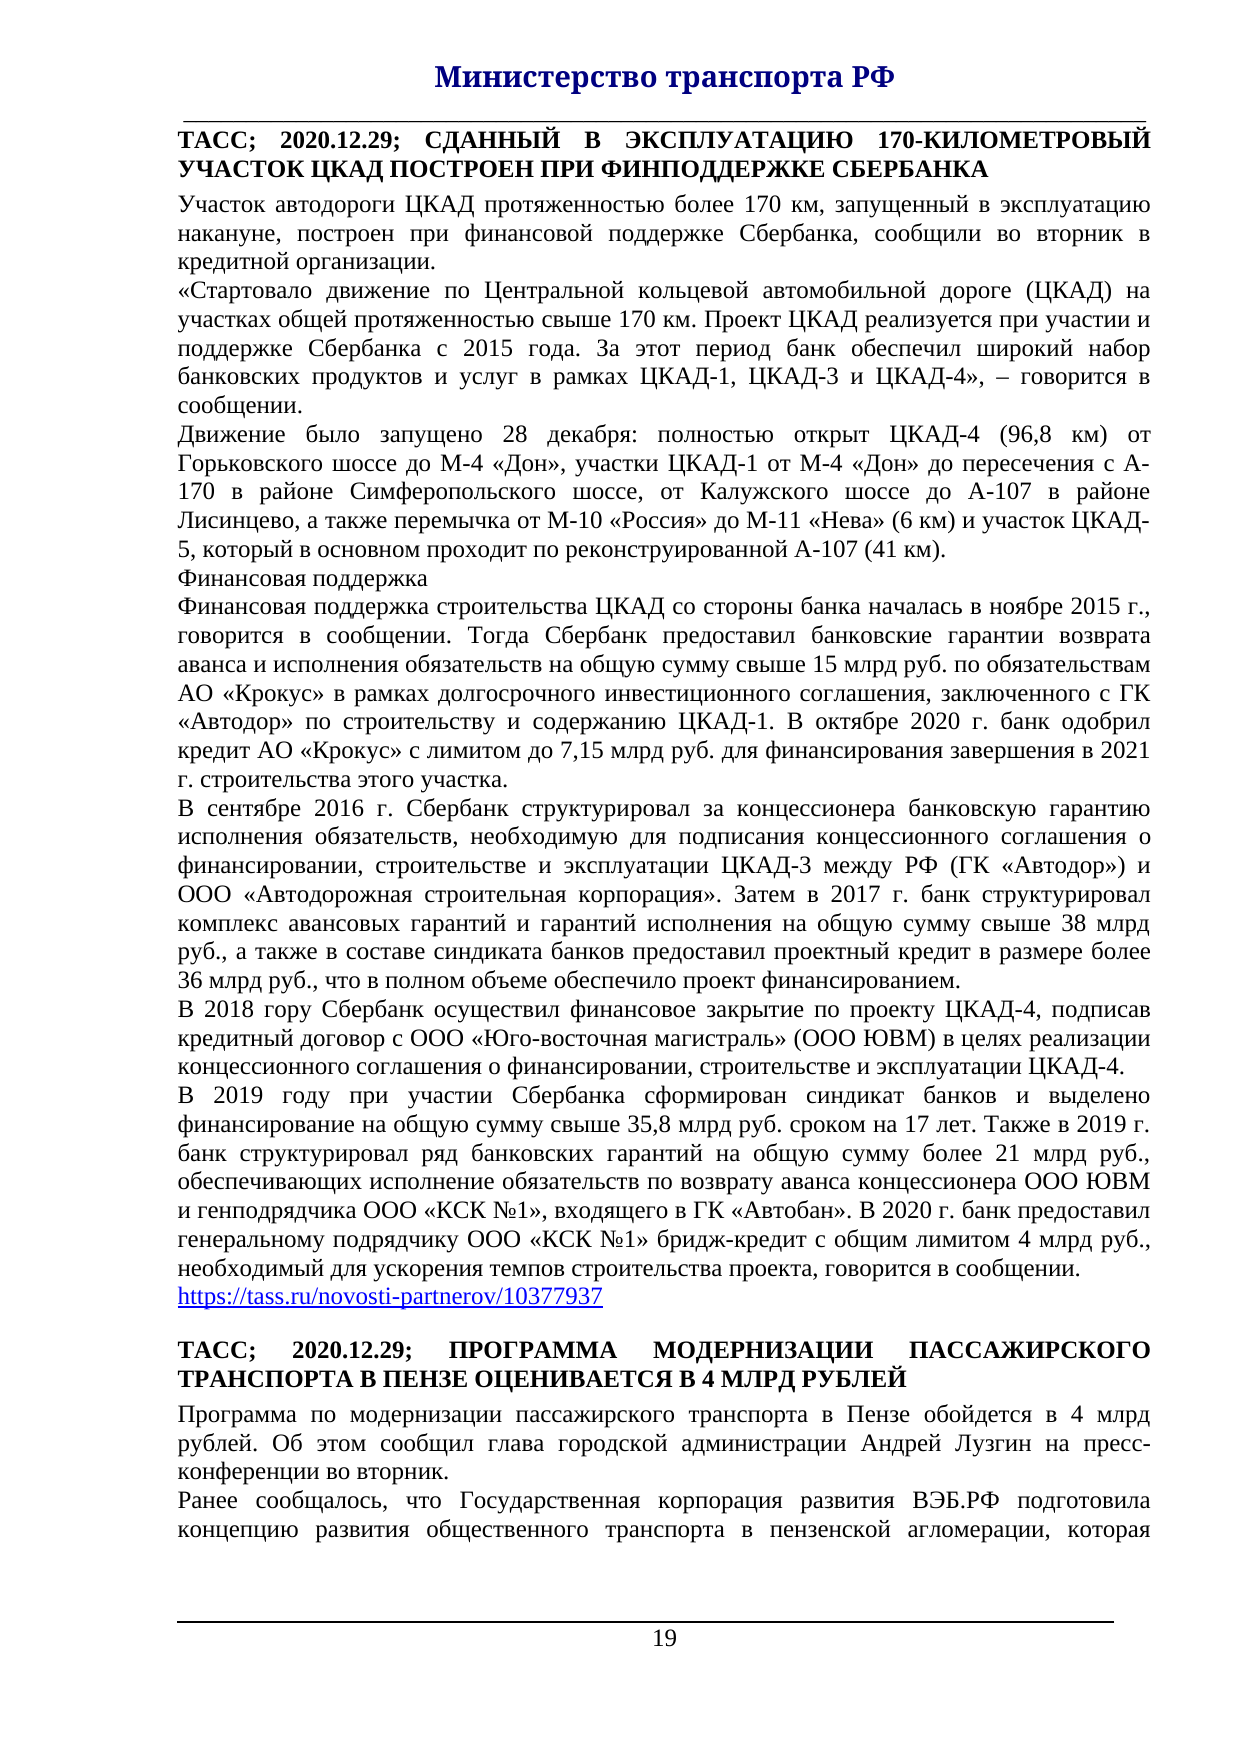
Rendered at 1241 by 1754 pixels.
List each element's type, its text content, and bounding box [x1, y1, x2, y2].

text Программа по модернизации пассажирского транспорта в Пензе обойдется в 4 млрд рублей. Об этом сообщил глава городской администрации Андрей Лузгин на пресс-конференции во вторник. [177, 1399, 1152, 1485]
text Участок автодороги ЦКАД протяженностью более 170 км, запущенный в эксплуатацию накануне, построен при финансовой поддержке Сбербанка, сообщили во вторник в кредитной организации. [177, 189, 1152, 275]
subtitle ТАСС; 2020.12.29; СДАННЫЙ В ЭКСПЛУАТАЦИЮ 170-КИЛОМЕТРОВЫЙ УЧАСТОК ЦКАД ПОСТРОЕН ПРИ ФИНПОДДЕРЖКЕ СБЕРБАНКА [177, 125, 1152, 183]
text Финансовая поддержка строительства ЦКАД со стороны банка началась в ноябре 2015 г., говорится в сообщении. Тогда Сбербанк предоставил банковские гарантии возврата аванса и исполнения обязательств на общую сумму свыше 15 млрд руб. по обязательствам АО «Крокус» в рамках долгосрочного инвестиционного соглашения, заключенного с ГК «Автодор» по строительству и содержанию ЦКАД-1. В октябре 2020 г. банк одобрил кредит АО «Крокус» с лимитом до 7,15 млрд руб. для финансирования завершения в 2021 г. строительства этого участка. [177, 591, 1152, 793]
text https://tass.ru/novosti-partnerov/10377937 [177, 1281, 1152, 1310]
text Движение было запущено 28 декабря: полностью открыт ЦКАД-4 (96,8 км) от Горьковского шоссе до М-4 «Дон», участки ЦКАД-1 от М-4 «Дон» до пересечения с А-170 в районе Симферопольского шоссе, от Калужского шоссе до А-107 в районе Лисинцево, а также перемычка от М-10 «Россия» до М-11 «Нева» (6 км) и участок ЦКАД-5, который в основном проходит по реконструированной А-107 (41 км). [177, 419, 1152, 563]
text Финансовая поддержка [177, 563, 1152, 591]
text В 2018 гору Сбербанк осуществил финансовое закрытие по проекту ЦКАД-4, подписав кредитный договор с ООО «Юго-восточная магистраль» (ООО ЮВМ) в целях реализации концессионного соглашения о финансировании, строительстве и эксплуатации ЦКАД-4. [177, 994, 1152, 1080]
subtitle ТАСС; 2020.12.29; ПРОГРАММА МОДЕРНИЗАЦИИ ПАССАЖИРСКОГО ТРАНСПОРТА В ПЕНЗЕ ОЦЕНИВАЕТСЯ В 4 МЛРД РУБЛЕЙ [177, 1335, 1152, 1393]
text В 2019 году при участии Сбербанка сформирован синдикат банков и выделено финансирование на общую сумму свыше 35,8 млрд руб. сроком на 17 лет. Также в 2019 г. банк структурировал ряд банковских гарантий на общую сумму более 21 млрд руб., обеспечивающих исполнение обязательств по возврату аванса концессионера ООО ЮВМ и генподрядчика ООО «КСК №1», входящего в ГК «Автобан». В 2020 г. банк предоставил генеральному подрядчику ООО «КСК №1» бридж-кредит с общим лимитом 4 млрд руб., необходимый для ускорения темпов строительства проекта, говорится в сообщении. [177, 1080, 1152, 1281]
text «Стартовало движение по Центральной кольцевой автомобильной дороге (ЦКАД) на участках общей протяженностью свыше 170 км. Проект ЦКАД реализуется при участии и поддержке Сбербанка с 2015 года. За этот период банк обеспечил широкий набор банковских продуктов и услуг в рамках ЦКАД-1, ЦКАД-3 и ЦКАД-4», – говорится в сообщении. [177, 275, 1152, 419]
text В сентябре 2016 г. Сбербанк структурировал за концессионера банковскую гарантию исполнения обязательств, необходимую для подписания концессионного соглашения о финансировании, строительстве и эксплуатации ЦКАД-3 между РФ (ГК «Автодор») и ООО «Автодорожная строительная корпорация». Затем в 2017 г. банк структурировал комплекс авансовых гарантий и гарантий исполнения на общую сумму свыше 38 млрд руб., а также в составе синдиката банков предоставил проектный кредит в размере более 36 млрд руб., что в полном объеме обеспечило проект финансированием. [177, 793, 1152, 994]
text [177, 1485, 1152, 1543]
